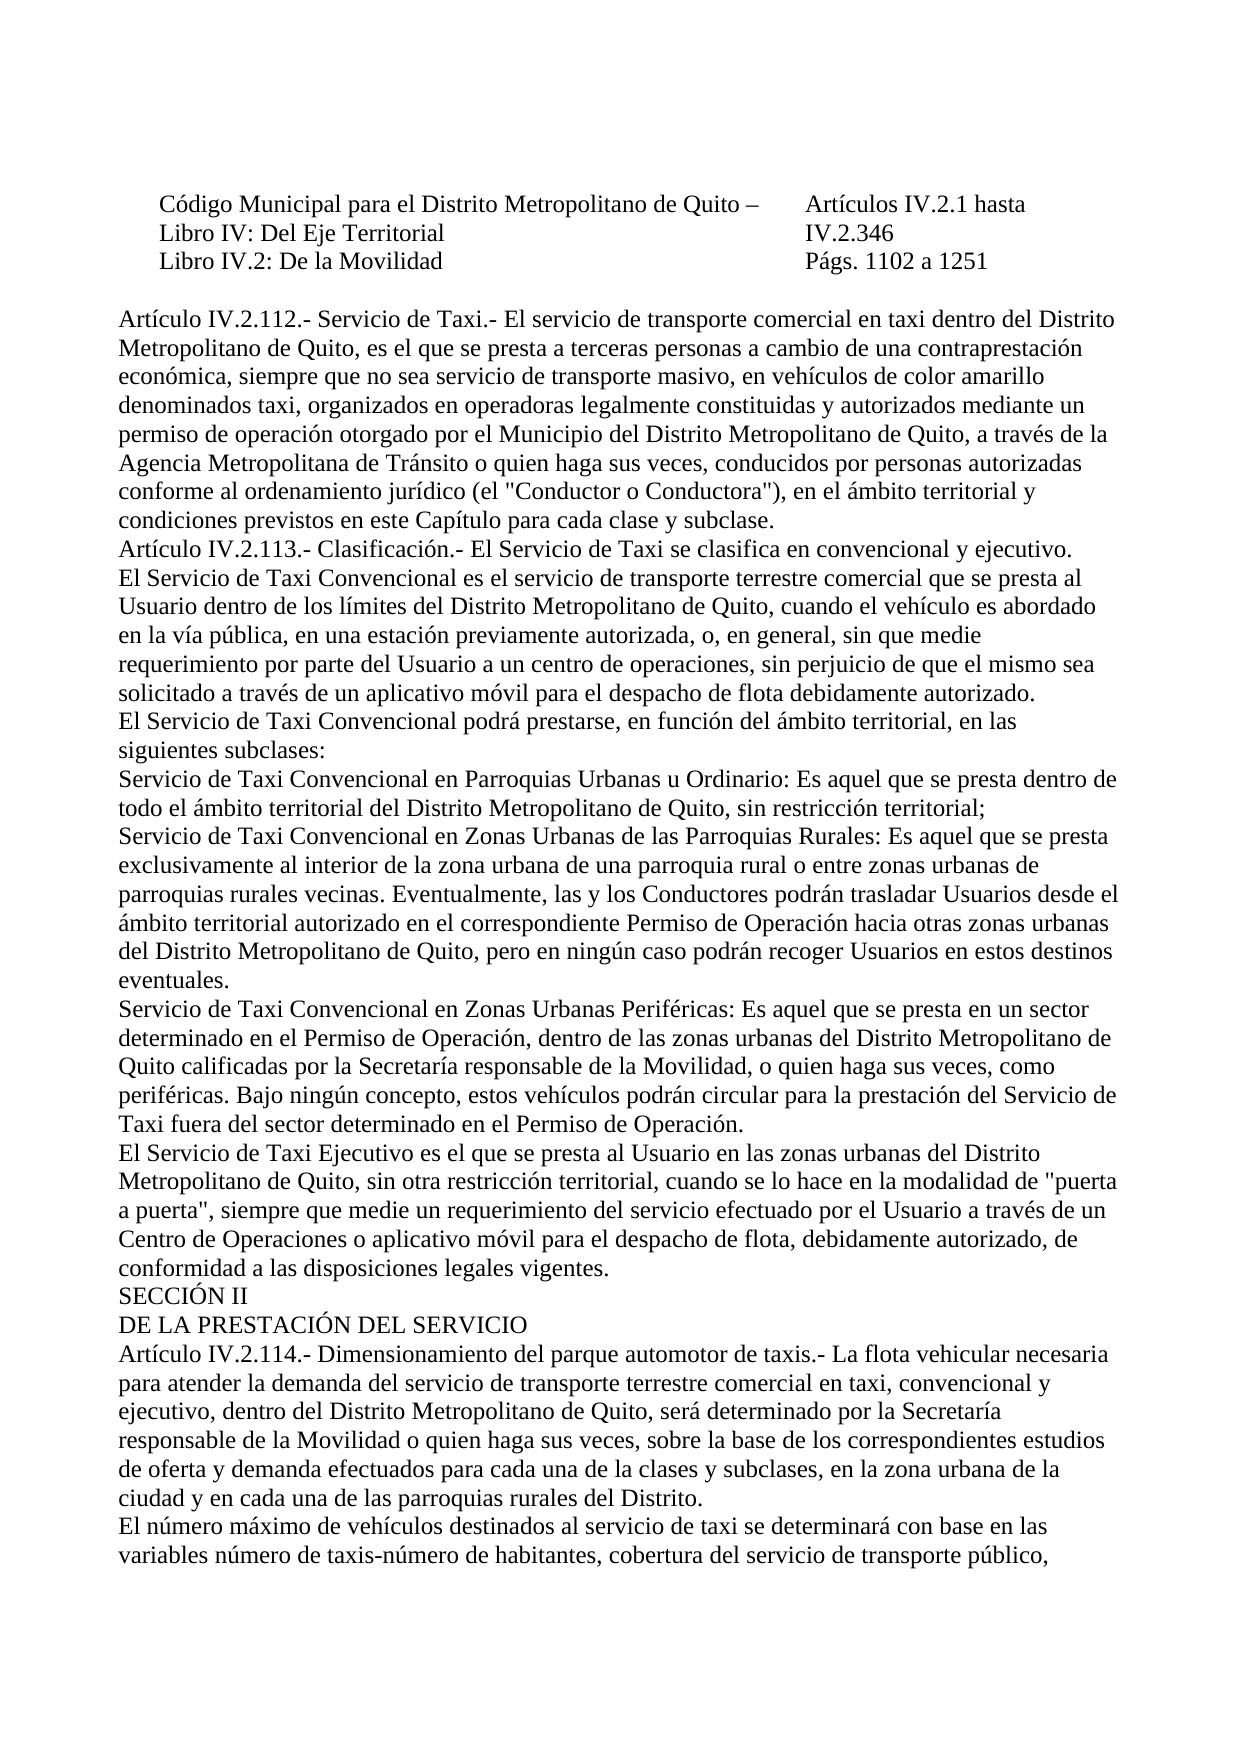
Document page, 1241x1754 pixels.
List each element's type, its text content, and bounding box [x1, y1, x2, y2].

text Artículo IV.2.114.- Dimensionamiento del parque automotor de taxis.- La flota vehicular necesaria para atender la demanda del servicio de transporte terrestre comercial en taxi, convencional y ejecutivo, dentro del Distrito Metropolitano de Quito, será determinado por la Secretaría responsable de la Movilidad o quien haga sus veces, sobre la base de los correspondientes estudios de oferta y demanda efectuados para cada una de la clases y subclases, en la zona urbana de la ciudad y en cada una de las parroquias rurales del Distrito. [118, 1339, 1122, 1511]
text DE LA PRESTACIÓN DEL SERVICIO [118, 1310, 1122, 1339]
text Artículo IV.2.112.- Servicio de Taxi.- El servicio de transporte comercial en taxi dentro del Distrito Metropolitano de Quito, es el que se presta a terceras personas a cambio de una contraprestación económica, siempre que no sea servicio de transporte masivo, en vehículos de color amarillo denominados taxi, organizados en operadoras legalmente constituidas y autorizados mediante un permiso de operación otorgado por el Municipio del Distrito Metropolitano de Quito, a través de la Agencia Metropolitana de Tránsito o quien haga sus veces, conducidos por personas autorizadas conforme al ordenamiento jurídico (el "Conductor o Conductora"), en el ámbito territorial y condiciones previstos en este Capítulo para cada clase y subclase. [118, 304, 1122, 534]
text El Servicio de Taxi Convencional es el servicio de transporte terrestre comercial que se presta al Usuario dentro de los límites del Distrito Metropolitano de Quito, cuando el vehículo es abordado en la vía pública, en una estación previamente autorizada, o, en general, sin que medie requerimiento por parte del Usuario a un centro de operaciones, sin perjuicio de que el mismo sea solicitado a través de un aplicativo móvil para el despacho de flota debidamente autorizado. [118, 563, 1122, 706]
text SECCIÓN II [118, 1281, 1122, 1310]
text Servicio de Taxi Convencional en Parroquias Urbanas u Ordinario: Es aquel que se presta dentro de todo el ámbito territorial del Distrito Metropolitano de Quito, sin restricción territorial; [118, 764, 1122, 821]
text Servicio de Taxi Convencional en Zonas Urbanas Periféricas: Es aquel que se presta en un sector determinado en el Permiso de Operación, dentro de las zonas urbanas del Distrito Metropolitano de Quito calificadas por la Secretaría responsable de la Movilidad, o quien haga sus veces, como periféricas. Bajo ningún concepto, estos vehículos podrán circular para la prestación del Servicio de Taxi fuera del sector determinado en el Permiso de Operación. [118, 994, 1122, 1138]
text Servicio de Taxi Convencional en Zonas Urbanas de las Parroquias Rurales: Es aquel que se presta exclusivamente al interior de la zona urbana de una parroquia rural o entre zonas urbanas de parroquias rurales vecinas. Eventualmente, las y los Conductores podrán trasladar Usuarios desde el ámbito territorial autorizado en el correspondiente Permiso de Operación hacia otras zonas urbanas del Distrito Metropolitano de Quito, pero en ningún caso podrán recoger Usuarios en estos destinos eventuales. [118, 821, 1122, 994]
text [118, 1511, 1122, 1569]
text Artículo IV.2.113.- Clasificación.- El Servicio de Taxi se clasifica en convencional y ejecutivo. [118, 534, 1122, 563]
text El Servicio de Taxi Ejecutivo es el que se presta al Usuario en las zonas urbanas del Distrito Metropolitano de Quito, sin otra restricción territorial, cuando se lo hace en la modalidad de "puerta a puerta", siempre que medie un requerimiento del servicio efectuado por el Usuario a través de un Centro de Operaciones o aplicativo móvil para el despacho de flota, debidamente autorizado, de conformidad a las disposiciones legales vigentes. [118, 1138, 1122, 1281]
text El Servicio de Taxi Convencional podrá prestarse, en función del ámbito territorial, en las siguientes subclases: [118, 706, 1122, 764]
